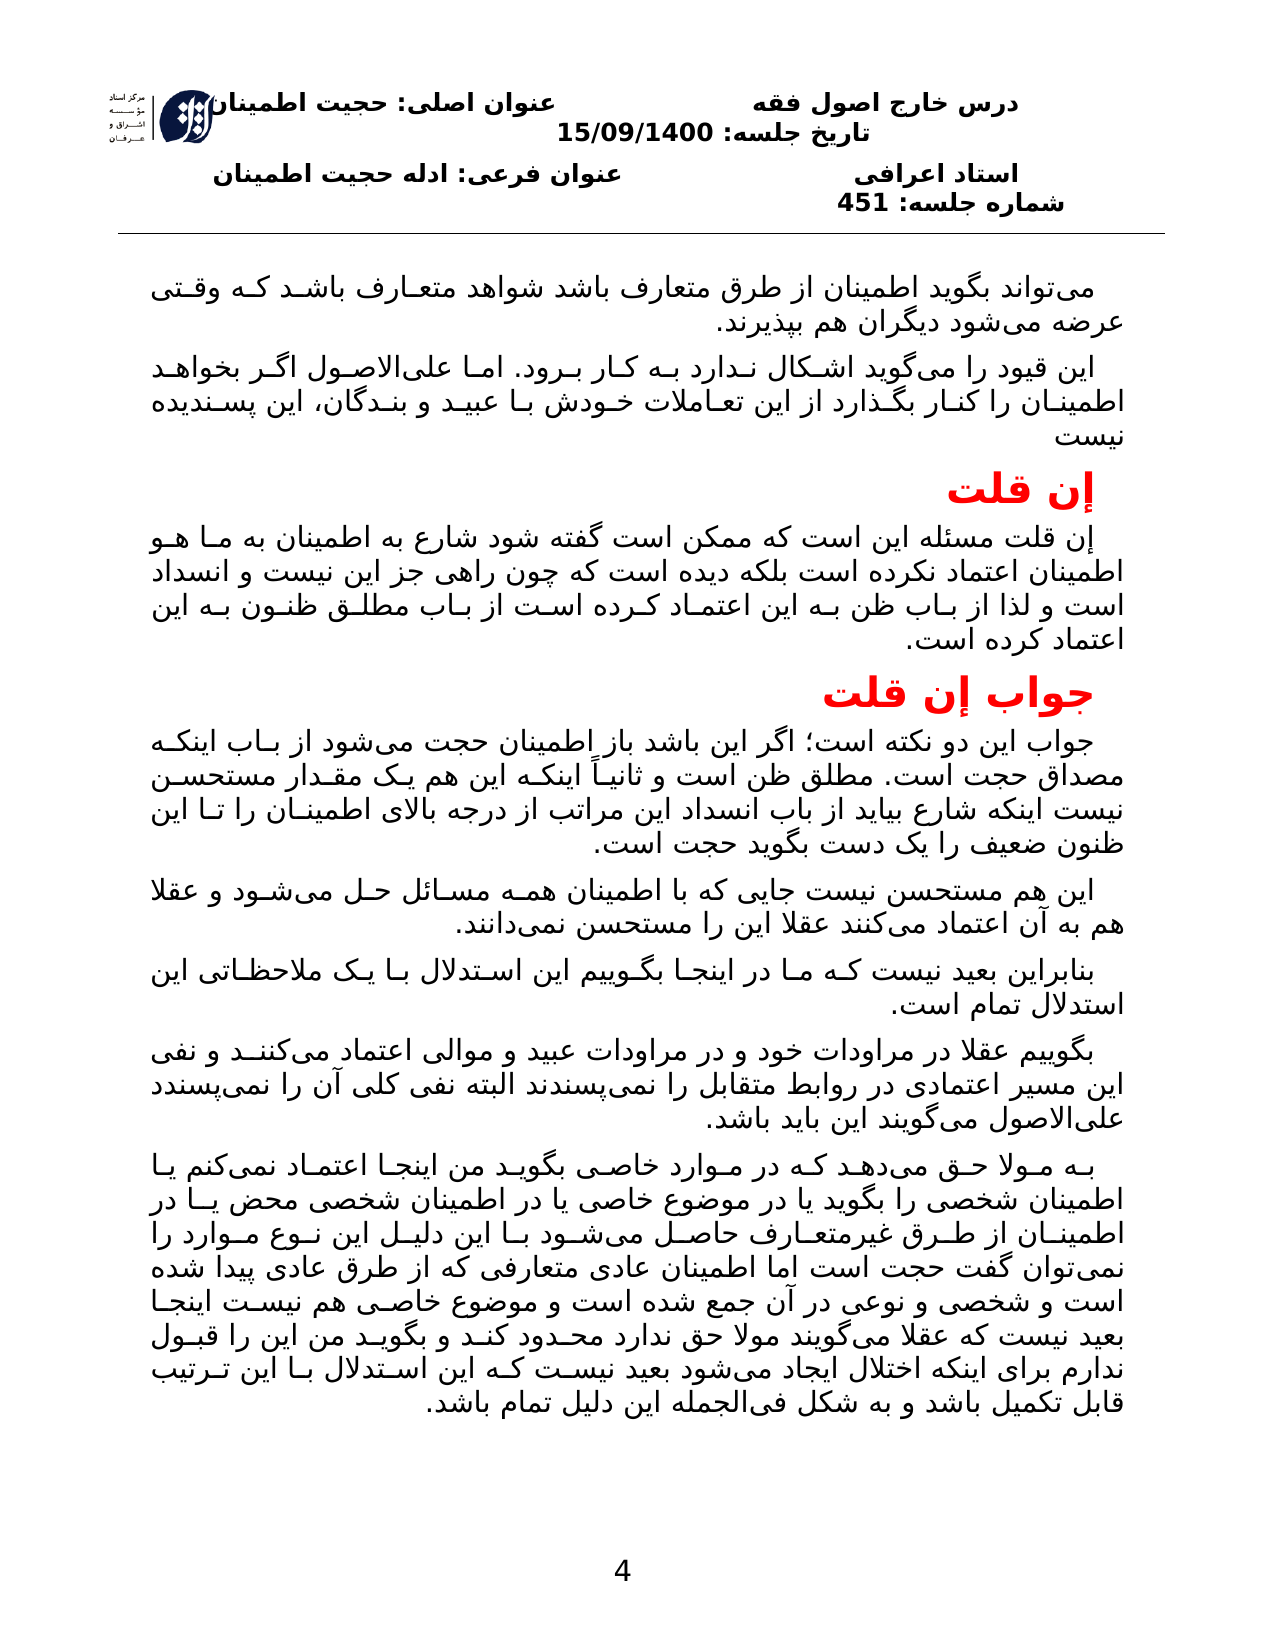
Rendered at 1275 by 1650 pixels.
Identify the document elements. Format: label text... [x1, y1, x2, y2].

picture [102, 86, 215, 146]
text این قیود را می‌گوید اشکال ندارد به کار برود. اما علی‌الاصول اگر بخواهد اطمینان را کنار بگذارد از این تعاملات خودش با عبید و بندگان، این پسندیده نیست [150, 350, 1125, 452]
text به مولا حق می‌دهد که در موارد خاصی بگوید من اینجا اعتماد نمی‌کنم یا اطمینان شخصی را بگوید یا در موضوع خاصی یا در اطمینان شخصی محض یا در اطمینان از طرق غیرمتعارف حاصل می‌شود با این دلیل این نوع موارد را نمی‌توان گفت حجت است اما اطمینان عادی متعارفی که از طرق عادی پیدا شده است و شخصی و نوعی در آن جمع شده است و موضوع خاصی هم نیست اینجا بعید نیست که عقلا می‌گویند مولا حق ندارد محدود کند و بگوید من این را قبول ندارم برای اینکه اختلال ایجاد می‌شود بعید نیست که این استدلال با این ترتیب قابل تکمیل باشد و به شکل فی‌الجمله این دلیل تمام باشد. [150, 1148, 1125, 1420]
text این هم مستحسن نیست جایی که با اطمینان همه مسائل حل می‌شود و عقلا هم به آن اعتماد می‌کنند عقلا این را مستحسن نمی‌دانند. [150, 873, 1125, 941]
subtitle إن قلت [150, 465, 1125, 513]
subtitle جواب إن قلت [150, 669, 1125, 717]
text بگوییم عقلا در مراودات خود و در مراودات عبید و موالی اعتماد می‌کنند و نفی این مسیر اعتمادی در روابط متقابل را نمی‌پسندند البته نفی کلی آن را نمی‌پسندد علی‌الاصول می‌گویند این باید باشد. [150, 1034, 1125, 1136]
text إن قلت مسئله این است که ممکن است گفته شود شارع به اطمینان به ما هو اطمینان اعتماد نکرده است بلکه دیده است که چون راهی جز این نیست و انسداد است و لذا از باب ظن به این اعتماد کرده است از باب مطلق ظنون به این اعتماد کرده است. [150, 521, 1125, 656]
text جواب این دو نکته است؛ اگر این باشد باز اطمینان حجت می‌شود از باب اینکه مصداق حجت است. مطلق ظن است و ثانیاً اینکه این هم یک مقدار مستحسن نیست اینکه شارع بیاید از باب انسداد این مراتب از درجه بالای اطمینان را تا این ظنون ضعیف را یک دست بگوید حجت است. [150, 724, 1125, 860]
text بنابراین بعید نیست که ما در اینجا بگوییم این استدلال با یک ملاحظاتی این استدلال تمام است. [150, 953, 1125, 1021]
text می‌تواند بگوید اطمینان از طرق متعارف باشد شواهد متعارف باشد که وقتی عرضه می‌شود دیگران هم بپذیرند. [150, 270, 1125, 338]
